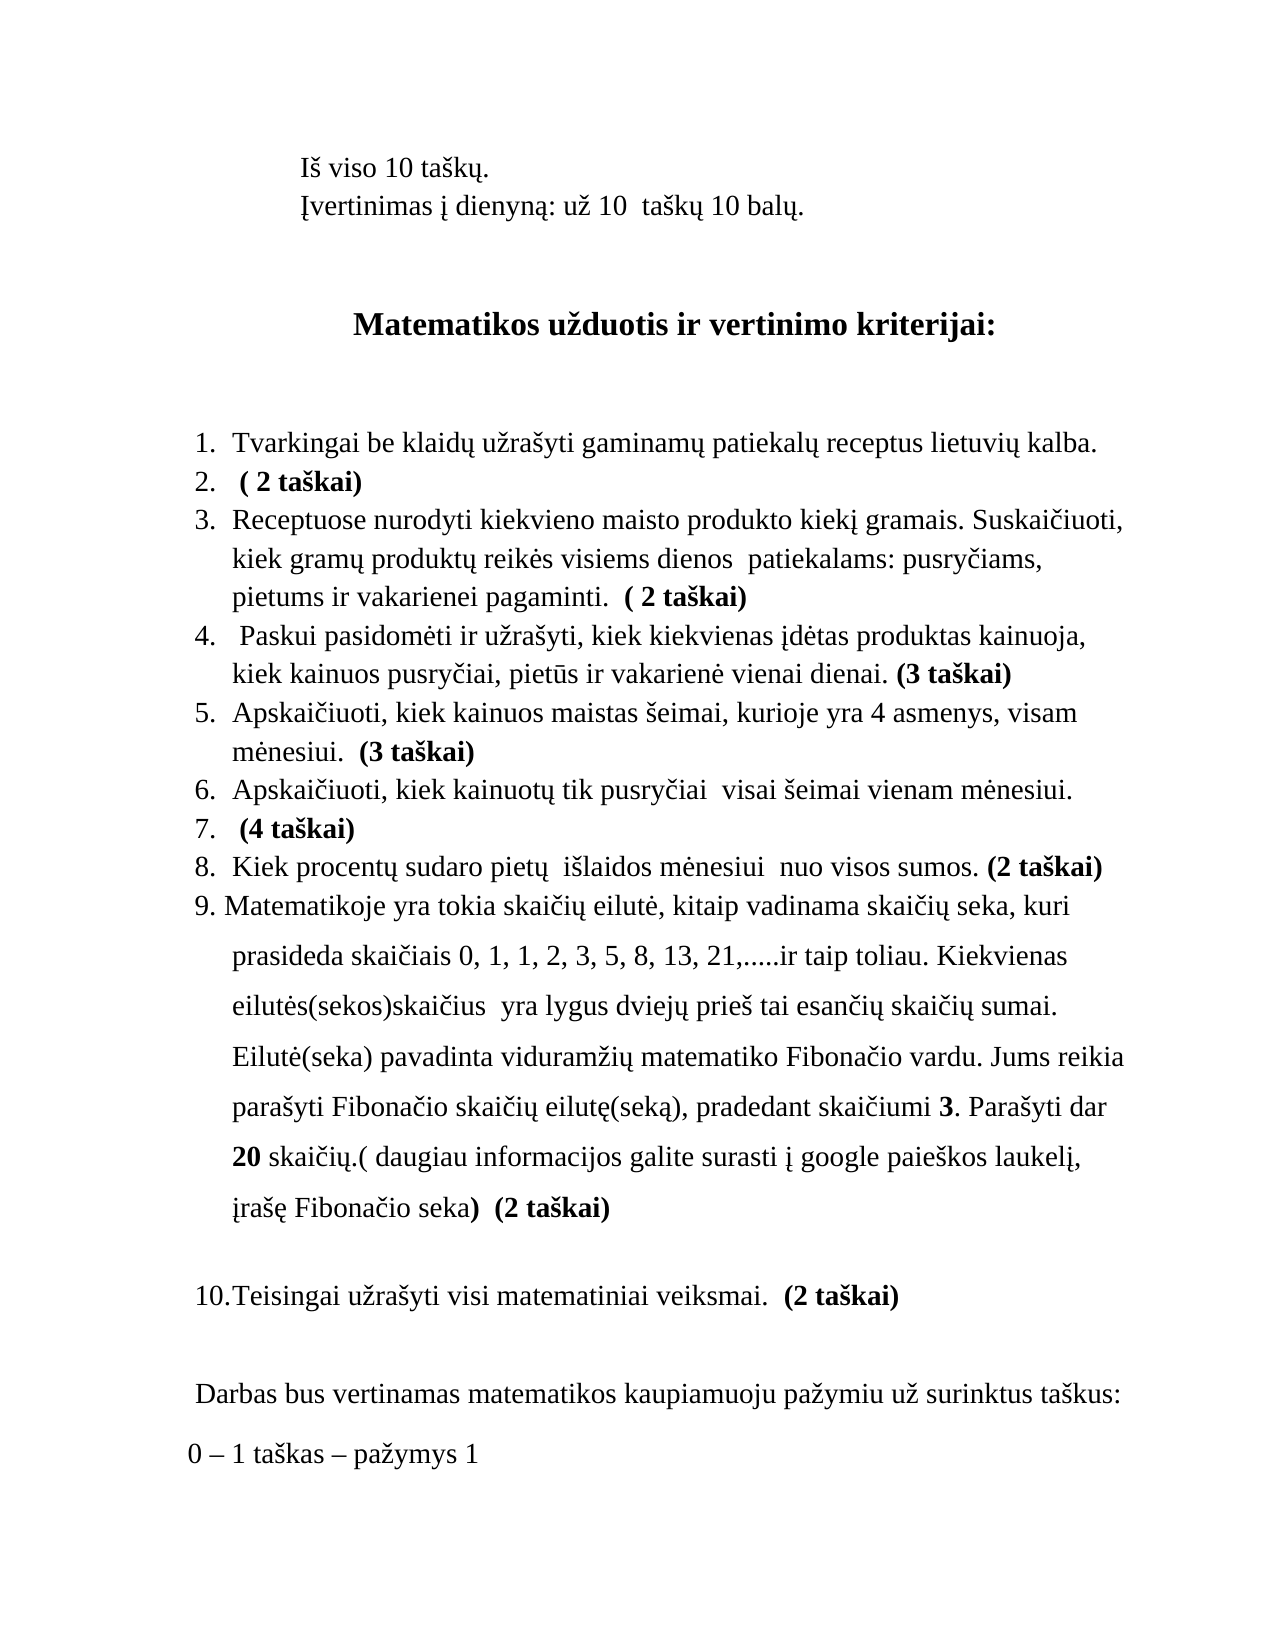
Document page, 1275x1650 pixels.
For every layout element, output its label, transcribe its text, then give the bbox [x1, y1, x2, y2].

list Įvertinimas į dienyną: už 10 taškų 10 balų. [300, 188, 1125, 222]
list Receptuose nurodyti kiekvieno maisto produkto kiekį gramais. Suskaičiuoti, kiek gramų produktų reikės visiems dienos patiekalams: pusryčiams, pietums ir vakarienei pagaminti. ( 2 taškai) [194, 502, 1125, 613]
list (4 taškai) [194, 811, 1125, 844]
list 0 – 1 taškas – pažymys 1 [187, 1436, 1125, 1469]
list ( 2 taškai) [194, 464, 1125, 497]
list Tvarkingai be klaidų užrašyti gaminamų patiekalų receptus lietuvių kalba. [194, 425, 1125, 459]
list Kiek procentų sudaro pietų išlaidos mėnesiui nuo visos sumos. (2 taškai) [194, 849, 1125, 883]
text Darbas bus vertinamas matematikos kaupiamuoju pažymiu už surinktus taškus: [187, 1376, 1125, 1410]
list Apskaičiuoti, kiek kainuos maistas šeimai, kurioje yra 4 asmenys, visam mėnesiui. (3 taškai) [194, 695, 1125, 767]
list Apskaičiuoti, kiek kainuotų tik pusryčiai visai šeimai vienam mėnesiui. [194, 772, 1125, 806]
list Paskui pasidomėti ir užrašyti, kiek kiekvienas įdėtas produktas kainuoja, kiek kainuos pusryčiai, pietūs ir vakarienė vienai dienai. (3 taškai) [194, 618, 1125, 690]
list Teisingai užrašyti visi matematiniai veiksmai. (2 taškai) [194, 1278, 1125, 1312]
list Iš viso 10 taškų. [300, 150, 1125, 183]
list Matematikoje yra tokia skaičių eilutė, kitaip vadinama skaičių seka, kuri prasideda skaičiais 0, 1, 1, 2, 3, 5, 8, 13, 21,.....ir taip toliau. Kiekvienas eilutės(sekos)skaičius yra lygus dviejų prieš tai esančių skaičių sumai. Eilutė(seka) pavadinta viduramžių matematiko Fibonačio vardu. Jums reikia parašyti Fibonačio skaičių eilutę(seką), pradedant skaičiumi 3. Parašyti dar 20 skaičių.( daugiau informacijos galite surasti į google paieškos laukelį, įrašę Fibonačio seka) (2 taškai) [194, 888, 1125, 1223]
list Matematikos užduotis ir vertinimo kriterijai: [225, 304, 1125, 342]
